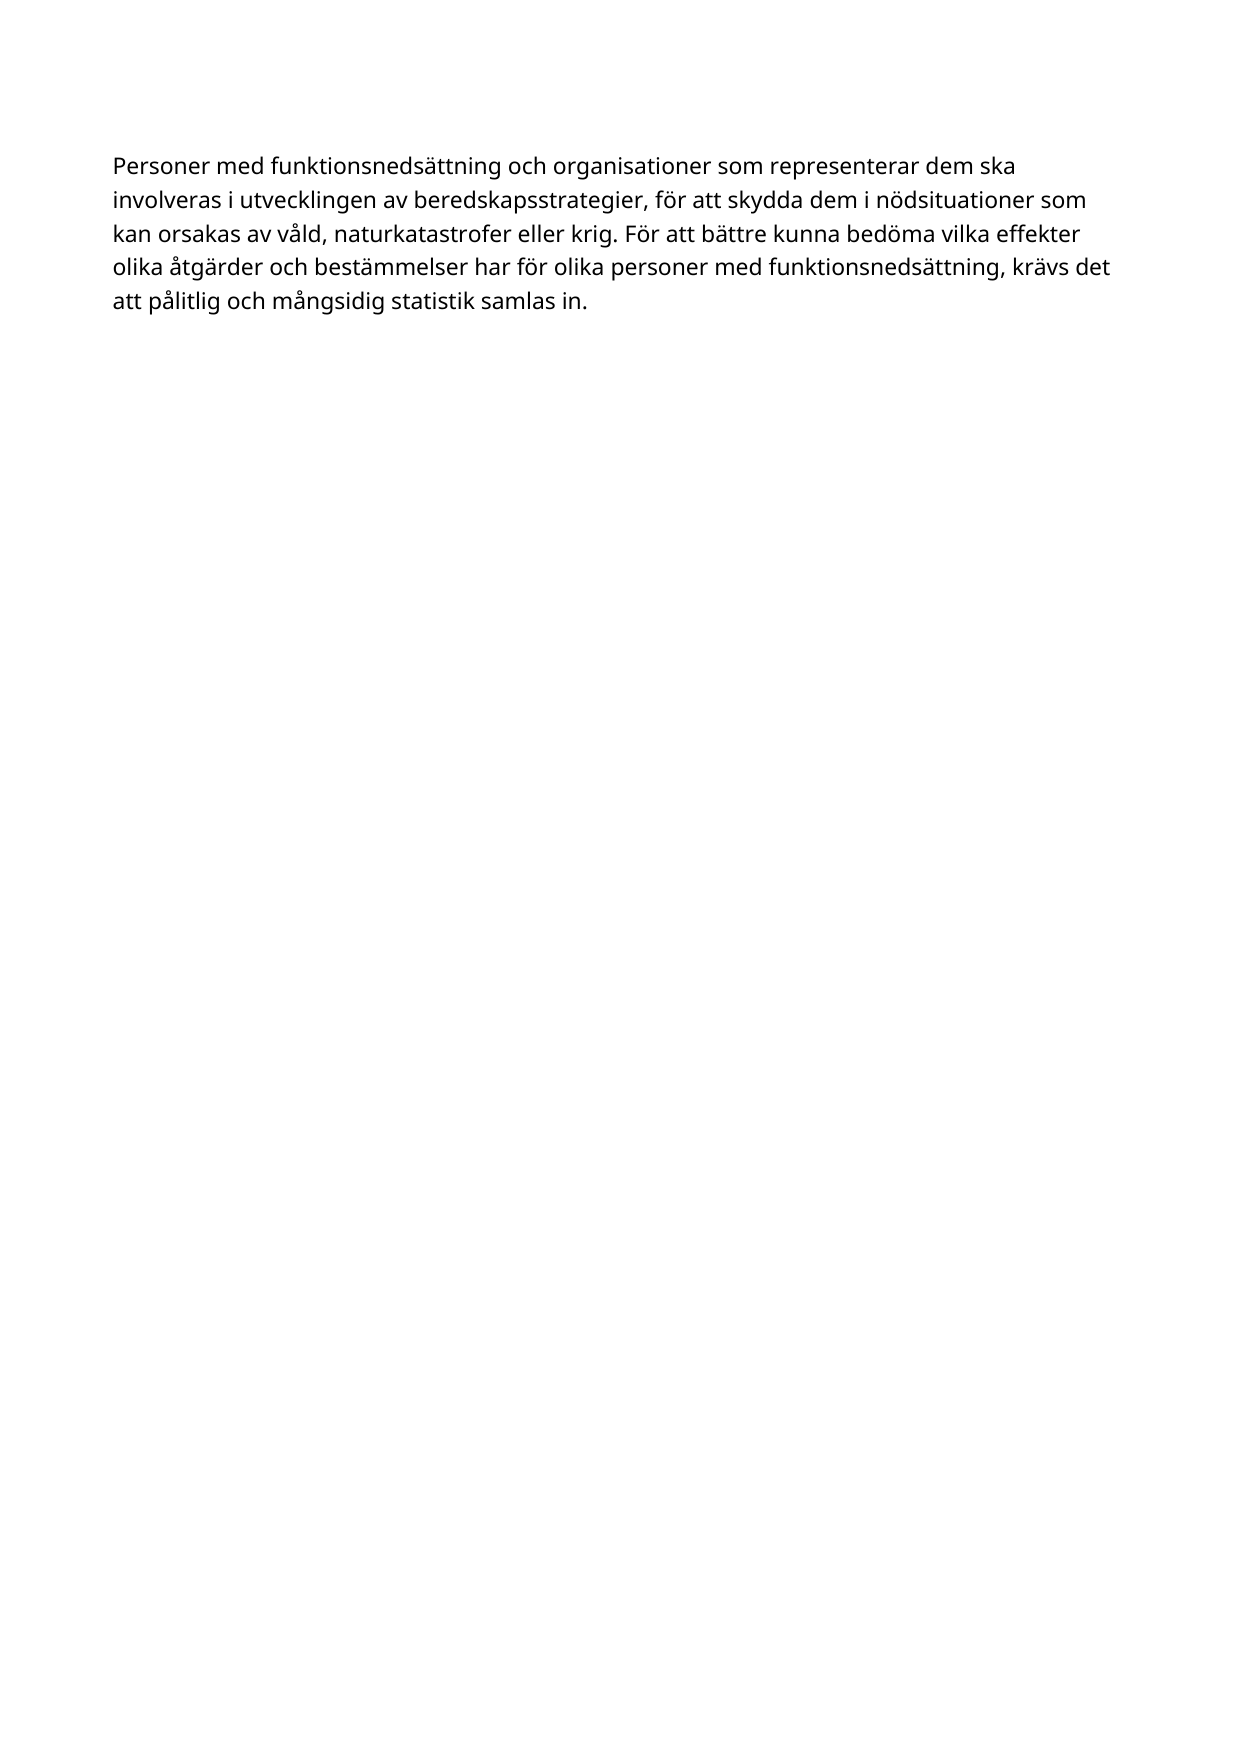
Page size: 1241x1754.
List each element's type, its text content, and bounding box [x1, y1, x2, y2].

text Personer med funktionsnedsättning och organisationer som representerar dem ska involveras i utvecklingen av beredskapsstrategier, för att skydda dem i nödsituationer som kan orsakas av våld, naturkatastrofer eller krig. För att bättre kunna bedöma vilka effekter olika åtgärder och bestämmelser har för olika personer med funktionsnedsättning, krävs det att pålitlig och mångsidig statistik samlas in. [112, 150, 1128, 316]
